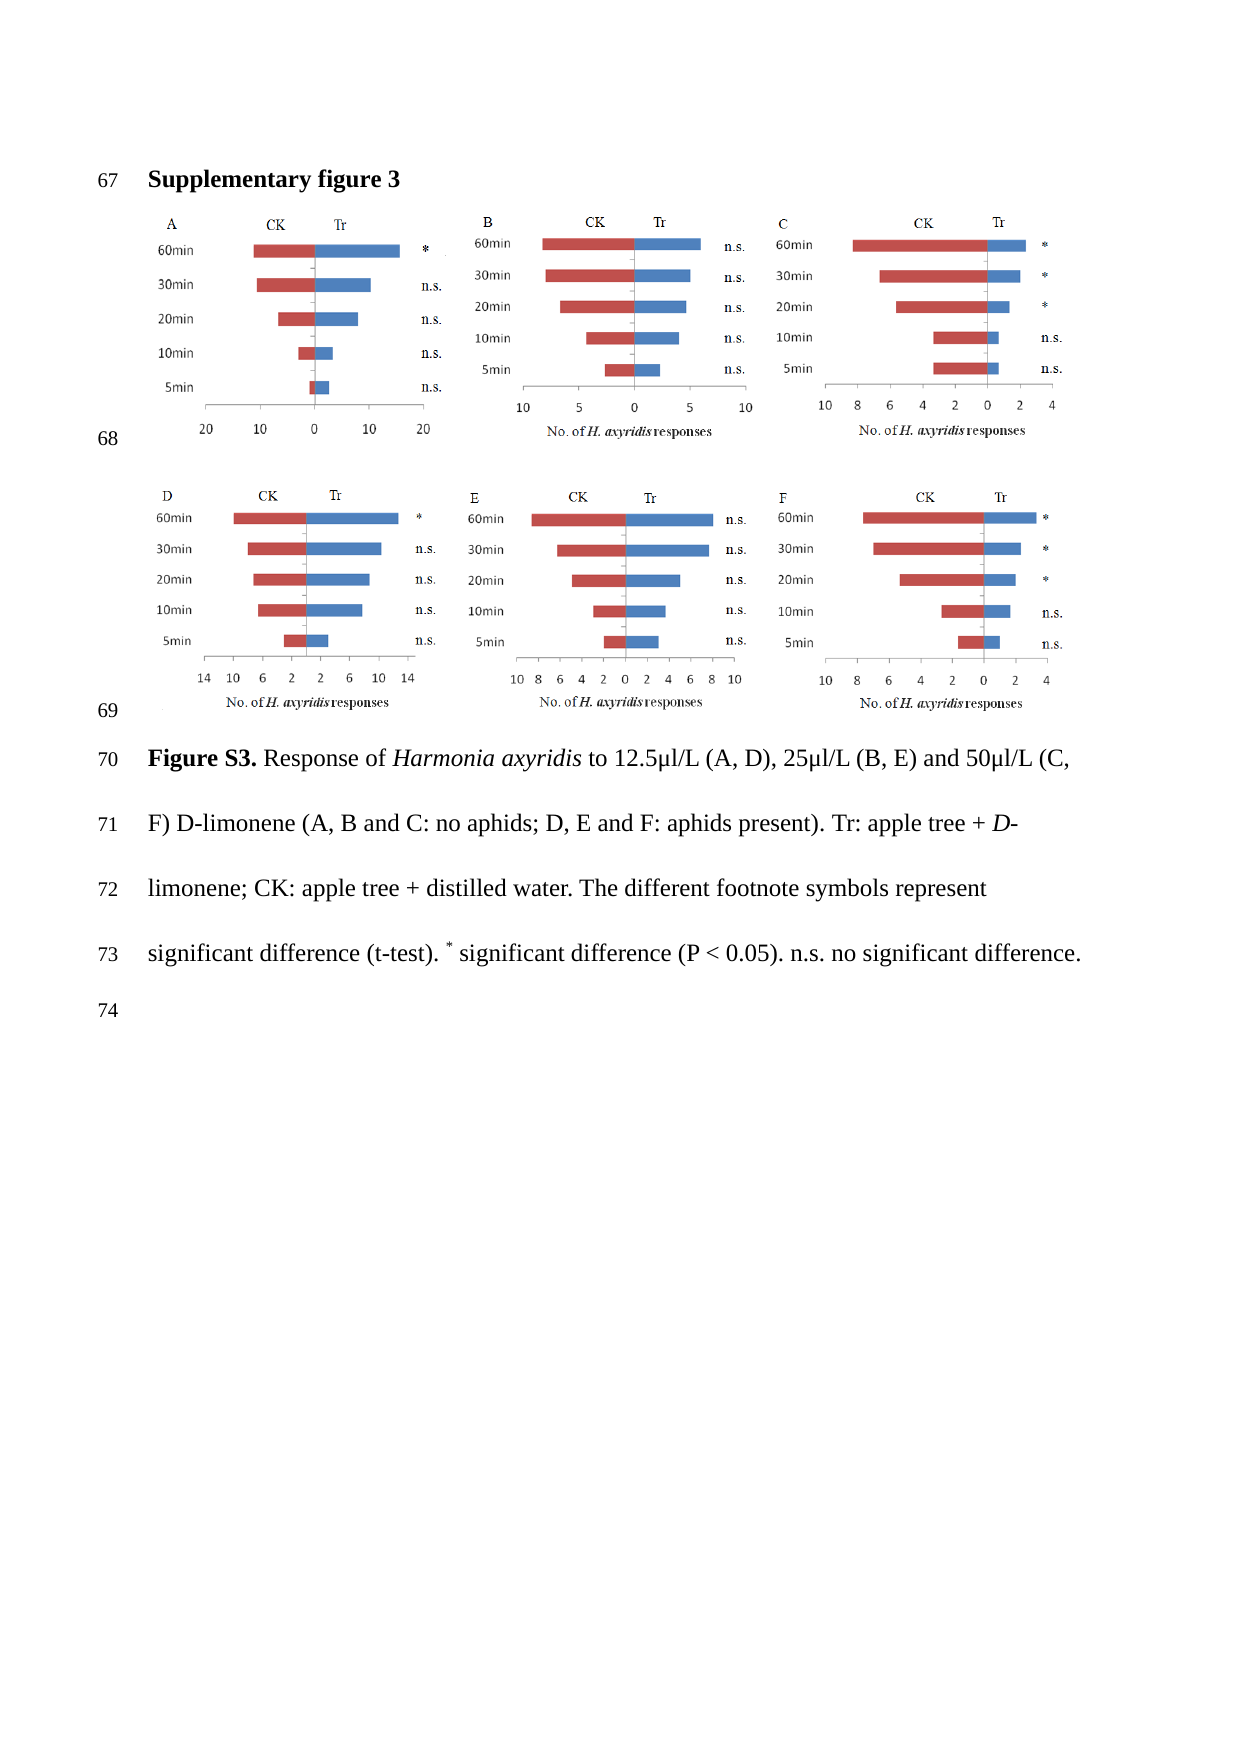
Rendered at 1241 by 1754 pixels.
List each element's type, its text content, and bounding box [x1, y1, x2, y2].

picture [455, 481, 763, 718]
picture [460, 208, 1074, 446]
text Supplementary figure 3 [148, 162, 1093, 194]
text Figure S3. Response of Harmonia axyridis to 12.5μl/L (A, D), 25μl/L (B, E) and 50μl/L (C, F) D-limonene (A, B and C: no aphids; D, E and F: aphids present). Tr: apple tree + D-limonene; CK: apple tree + distilled water. The different footnote symbols represent significant difference (t-test). * significant difference (P < 0.05). n.s. no significant difference. [148, 741, 1093, 969]
picture [768, 481, 1075, 718]
picture [147, 481, 450, 718]
picture [147, 208, 455, 446]
